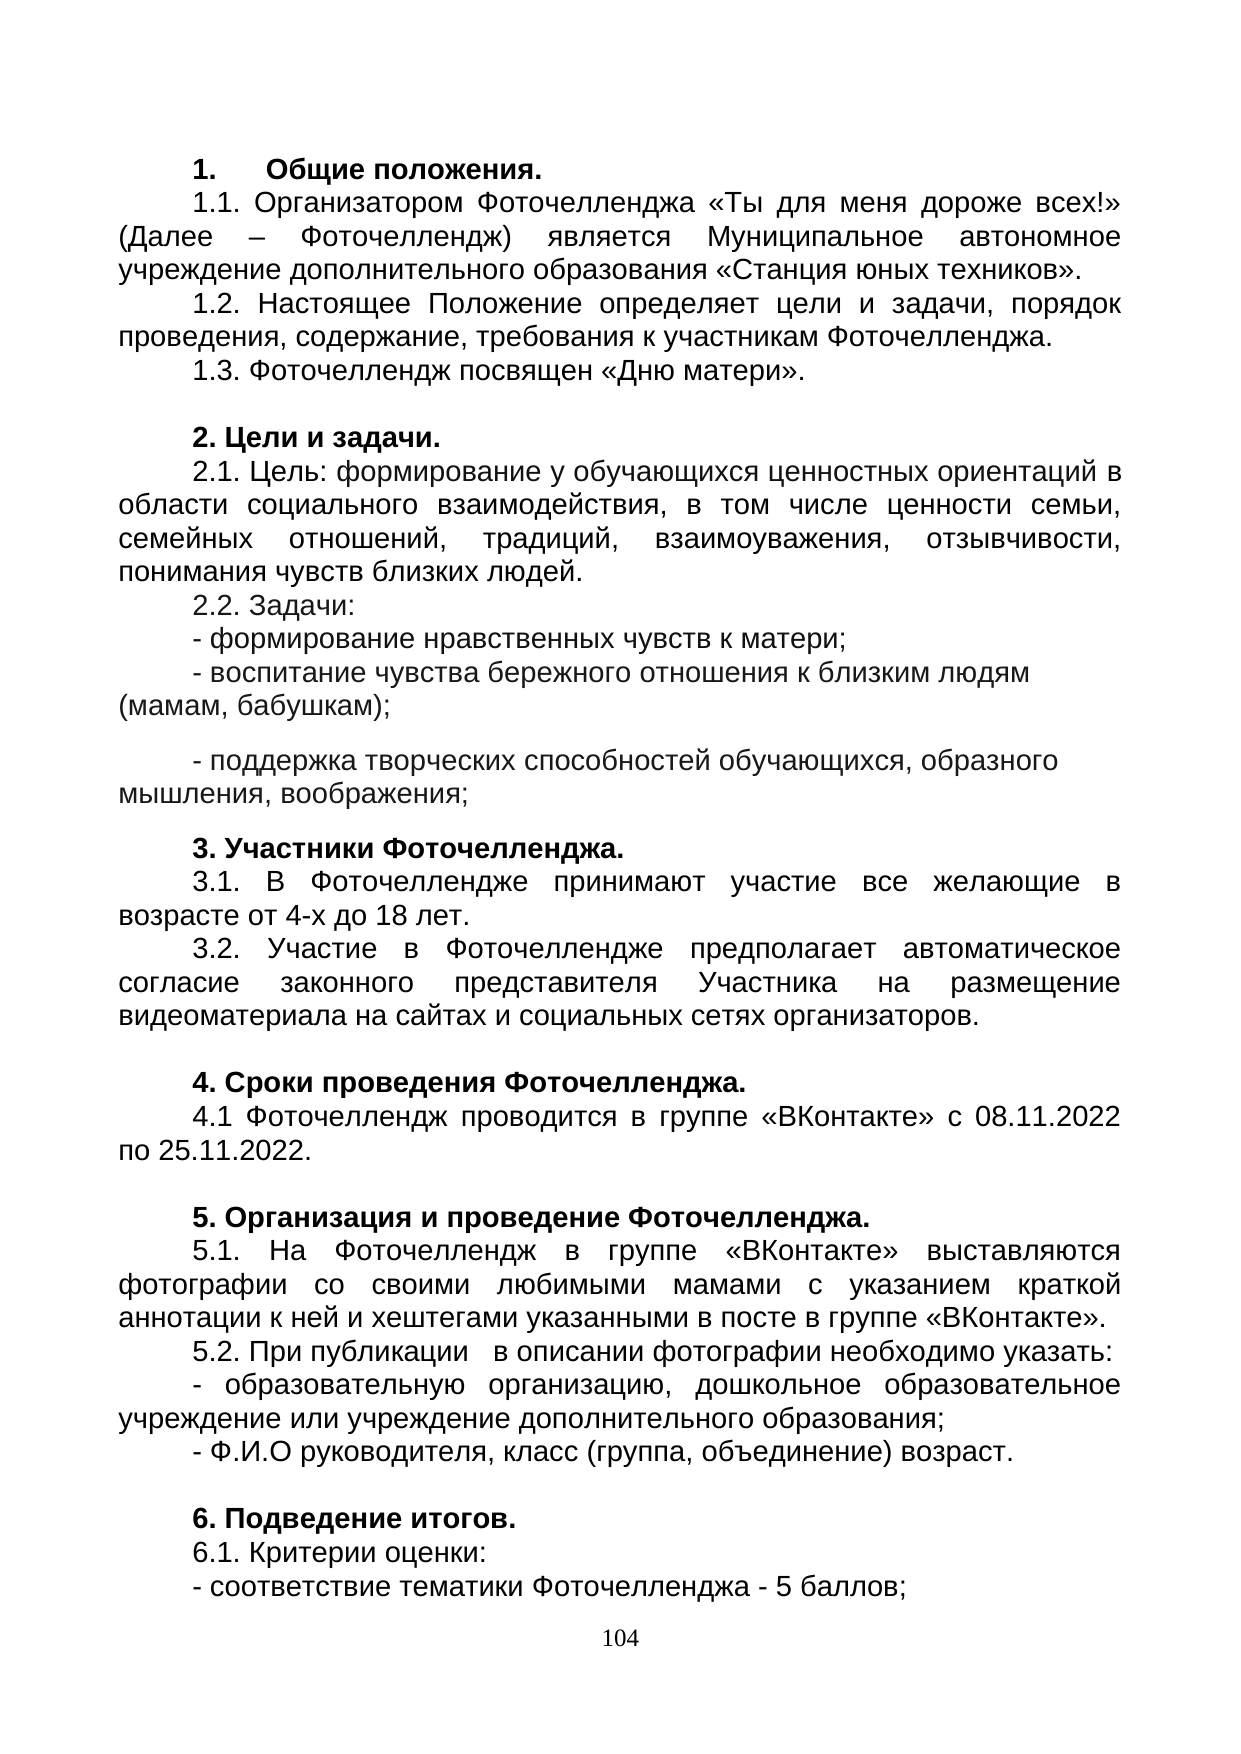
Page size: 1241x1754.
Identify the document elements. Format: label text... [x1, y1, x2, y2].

text 3.1. В Фоточеллендже принимают участие все желающие в возрасте от 4-х до 18 лет. [118, 864, 1122, 931]
text - образовательную организацию, дошкольное образовательное учреждение или учреждение дополнительного образования; [118, 1367, 1122, 1434]
text - соответствие тематики Фоточелленджа - 5 баллов; [118, 1568, 1122, 1602]
text 1.3. Фоточеллендж посвящен «Дню матери». [118, 353, 1122, 386]
text 2.1. Цель: формирование у обучающихся ценностных ориентаций в области социального взаимодействия, в том числе ценности семьи, семейных отношений, традиций, взаимоуважения, отзывчивости, понимания чувств близких людей. [118, 453, 1122, 588]
text 1.2. Настоящее Положение определяет цели и задачи, порядок проведения, содержание, требования к участникам Фоточелленджа. [118, 286, 1122, 353]
list Общие положения. [192, 152, 1122, 185]
text - поддержка творческих способностей обучающихся, образного мышления, воображения; [118, 743, 1122, 810]
text 4. Сроки проведения Фоточелленджа. [118, 1065, 1122, 1099]
text 4.1 Фоточеллендж проводится в группе «ВКонтакте» с 08.11.2022 по 25.11.2022. [118, 1099, 1122, 1166]
text 2. Цели и задачи. [118, 420, 1122, 453]
text - формирование нравственных чувств к матери; [118, 621, 1122, 655]
text 2.2. Задачи: [118, 588, 1122, 621]
text - воспитание чувства бережного отношения к близким людям (мамам, бабушкам); [118, 655, 1122, 722]
text 6.1. Критерии оценки: [118, 1535, 1122, 1568]
text 5.1. На Фоточеллендж в группе «ВКонтакте» выставляются фотографии со своими любимыми мамами с указанием краткой аннотации к ней и хештегами указанными в посте в группе «ВКонтакте». [118, 1233, 1122, 1334]
text 3.2. Участие в Фоточеллендже предполагает автоматическое согласие законного представителя Участника на размещение видеоматериала на сайтах и социальных сетях организаторов. [118, 931, 1122, 1032]
text - Ф.И.О руководителя, класс (группа, объединение) возраст. [118, 1434, 1122, 1468]
text 5. Организация и проведение Фоточелленджа. [118, 1199, 1122, 1233]
text 5.2. При публикации в описании фотографии необходимо указать: [118, 1334, 1122, 1367]
text 3. Участники Фоточелленджа. [118, 831, 1122, 864]
text 1.1. Организатором Фоточелленджа «Ты для меня дороже всех!» (Далее – Фоточеллендж) является Муниципальное автономное учреждение дополнительного образования «Станция юных техников». [118, 185, 1122, 286]
text 6. Подведение итогов. [118, 1501, 1122, 1535]
